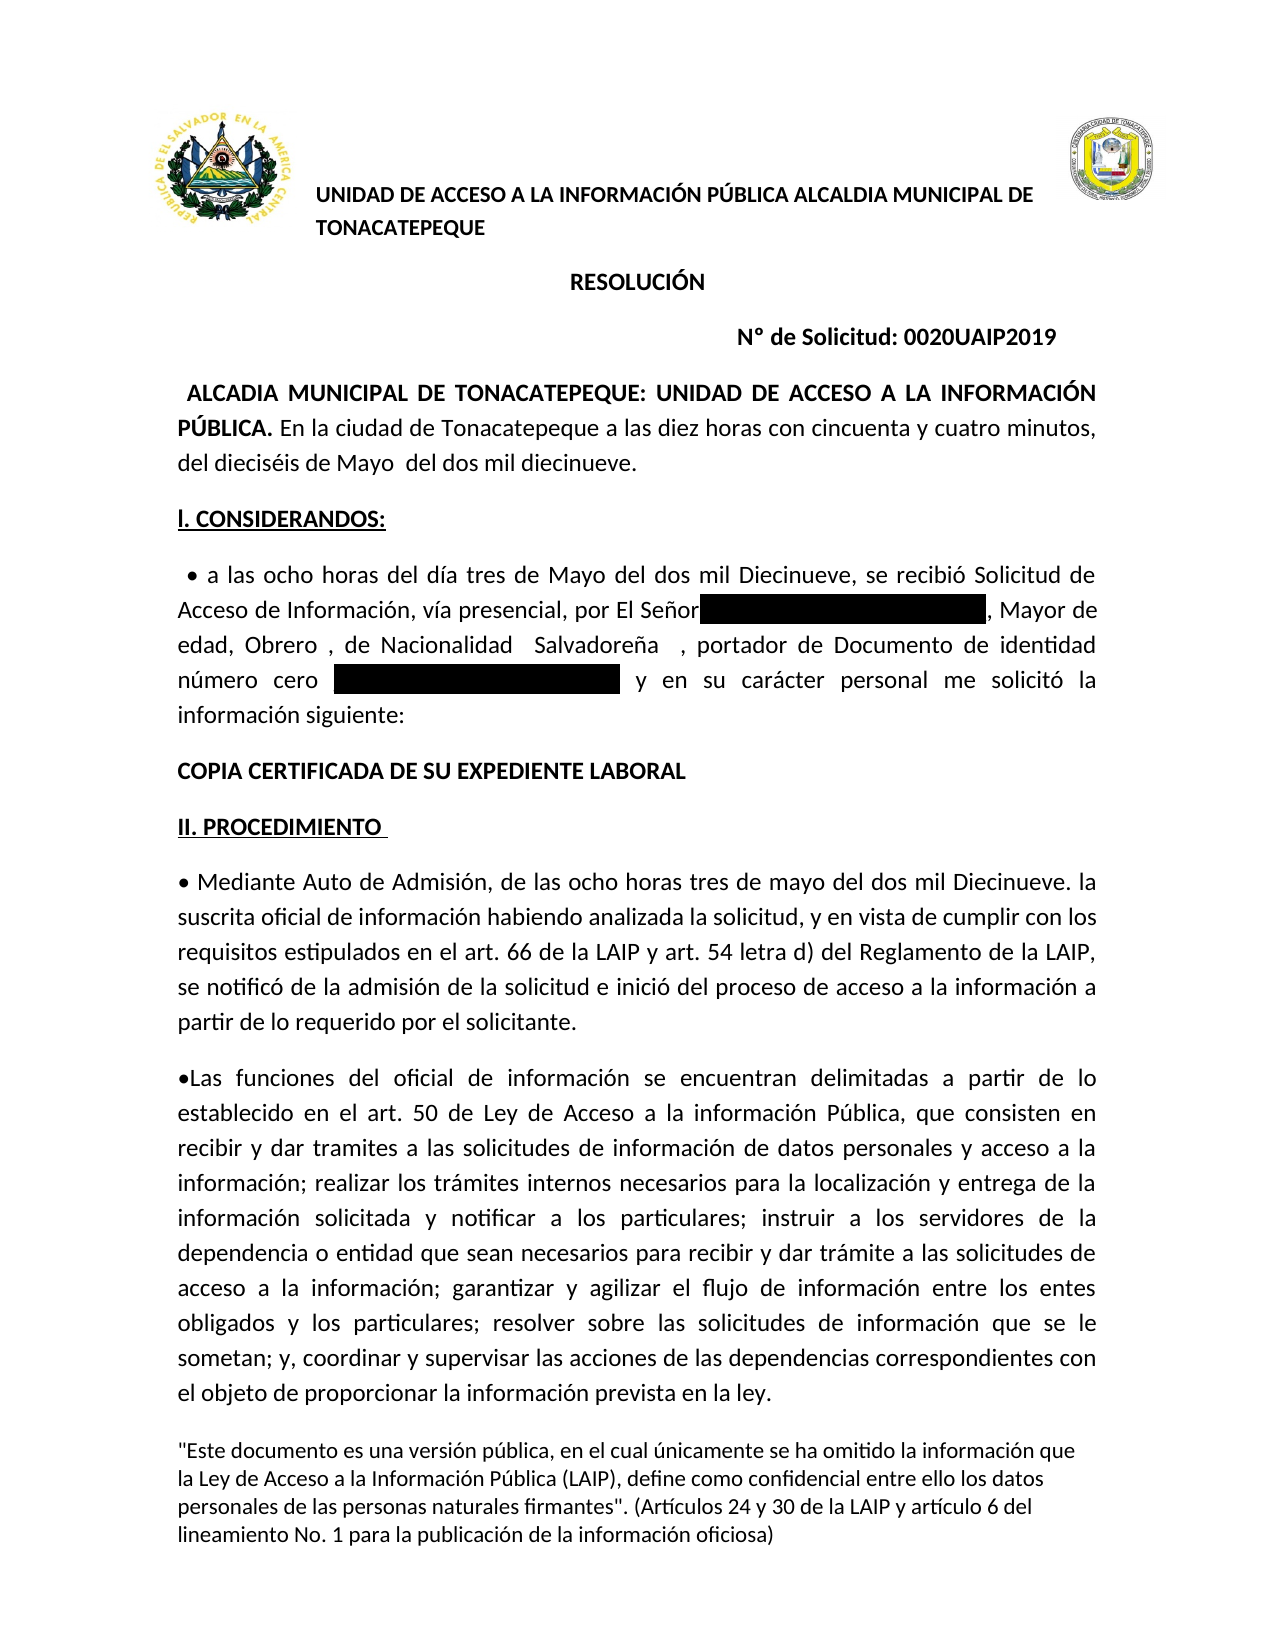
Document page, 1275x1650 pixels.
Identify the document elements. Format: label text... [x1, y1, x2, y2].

text COPIA CERTIFICADA DE SU EXPEDIENTE LABORAL [177, 755, 1098, 785]
text ALCADIA MUNICIPAL DE TONACATEPEQUE: UNIDAD DE ACCESO A LA INFORMACIÓN PÚBLICA. En la ciudad de Tonacatepeque a las diez horas con cincuenta y cuatro minutos, del dieciséis de Mayo del dos mil diecinueve. [177, 377, 1098, 478]
picture [1056, 115, 1166, 200]
text • Mediante Auto de Admisión, de las ocho horas tres de mayo del dos mil Diecinueve. la suscrita oficial de información habiendo analizada la solicitud, y en vista de cumplir con los requisitos estipulados en el art. 66 de la LAIP y art. 54 letra d) del Reglamento de la LAIP, se notificó de la admisión de la solicitud e inició del proceso de acceso a la información a partir de lo requerido por el solicitante. [177, 867, 1098, 1037]
text UNIDAD DE ACCESO A LA INFORMACIÓN PÚBLICA ALCALDIA MUNICIPAL DE TONACATEPEQUE [177, 181, 1098, 241]
picture [148, 104, 297, 230]
text •Las funciones del oficial de información se encuentran delimitadas a partir de lo establecido en el art. 50 de Ley de Acceso a la información Pública, que consisten en recibir y dar tramites a las solicitudes de información de datos personales y acceso a la información; realizar los trámites internos necesarios para la localización y entrega de la información solicitada y notificar a los particulares; instruir a los servidores de la dependencia o entidad que sean necesarios para recibir y dar trámite a las solicitudes de acceso a la información; garantizar y agilizar el flujo de información entre los entes obligados y los particulares; resolver sobre las solicitudes de información que se le sometan; y, coordinar y supervisar las acciones de las dependencias correspondientes con el objeto de proporcionar la información prevista en la ley. [177, 1062, 1098, 1408]
text Nº de Solicitud: 0020UAIP2019 [177, 322, 1098, 352]
text l. CONSIDERANDOS: [177, 503, 1098, 534]
text II. PROCEDIMIENTO [177, 811, 1098, 841]
text RESOLUCIÓN [177, 266, 1098, 296]
text • a las ocho horas del día tres de Mayo del dos mil Diecinueve, se recibió Solicitud de Acceso de Información, vía presencial, por El Señor_______________________, Mayor de edad, Obrero , de Nacionalidad Salvadoreña , portador de Documento de identidad número cero _______________________ y en su carácter personal me solicitó la información siguiente: [177, 559, 1098, 729]
